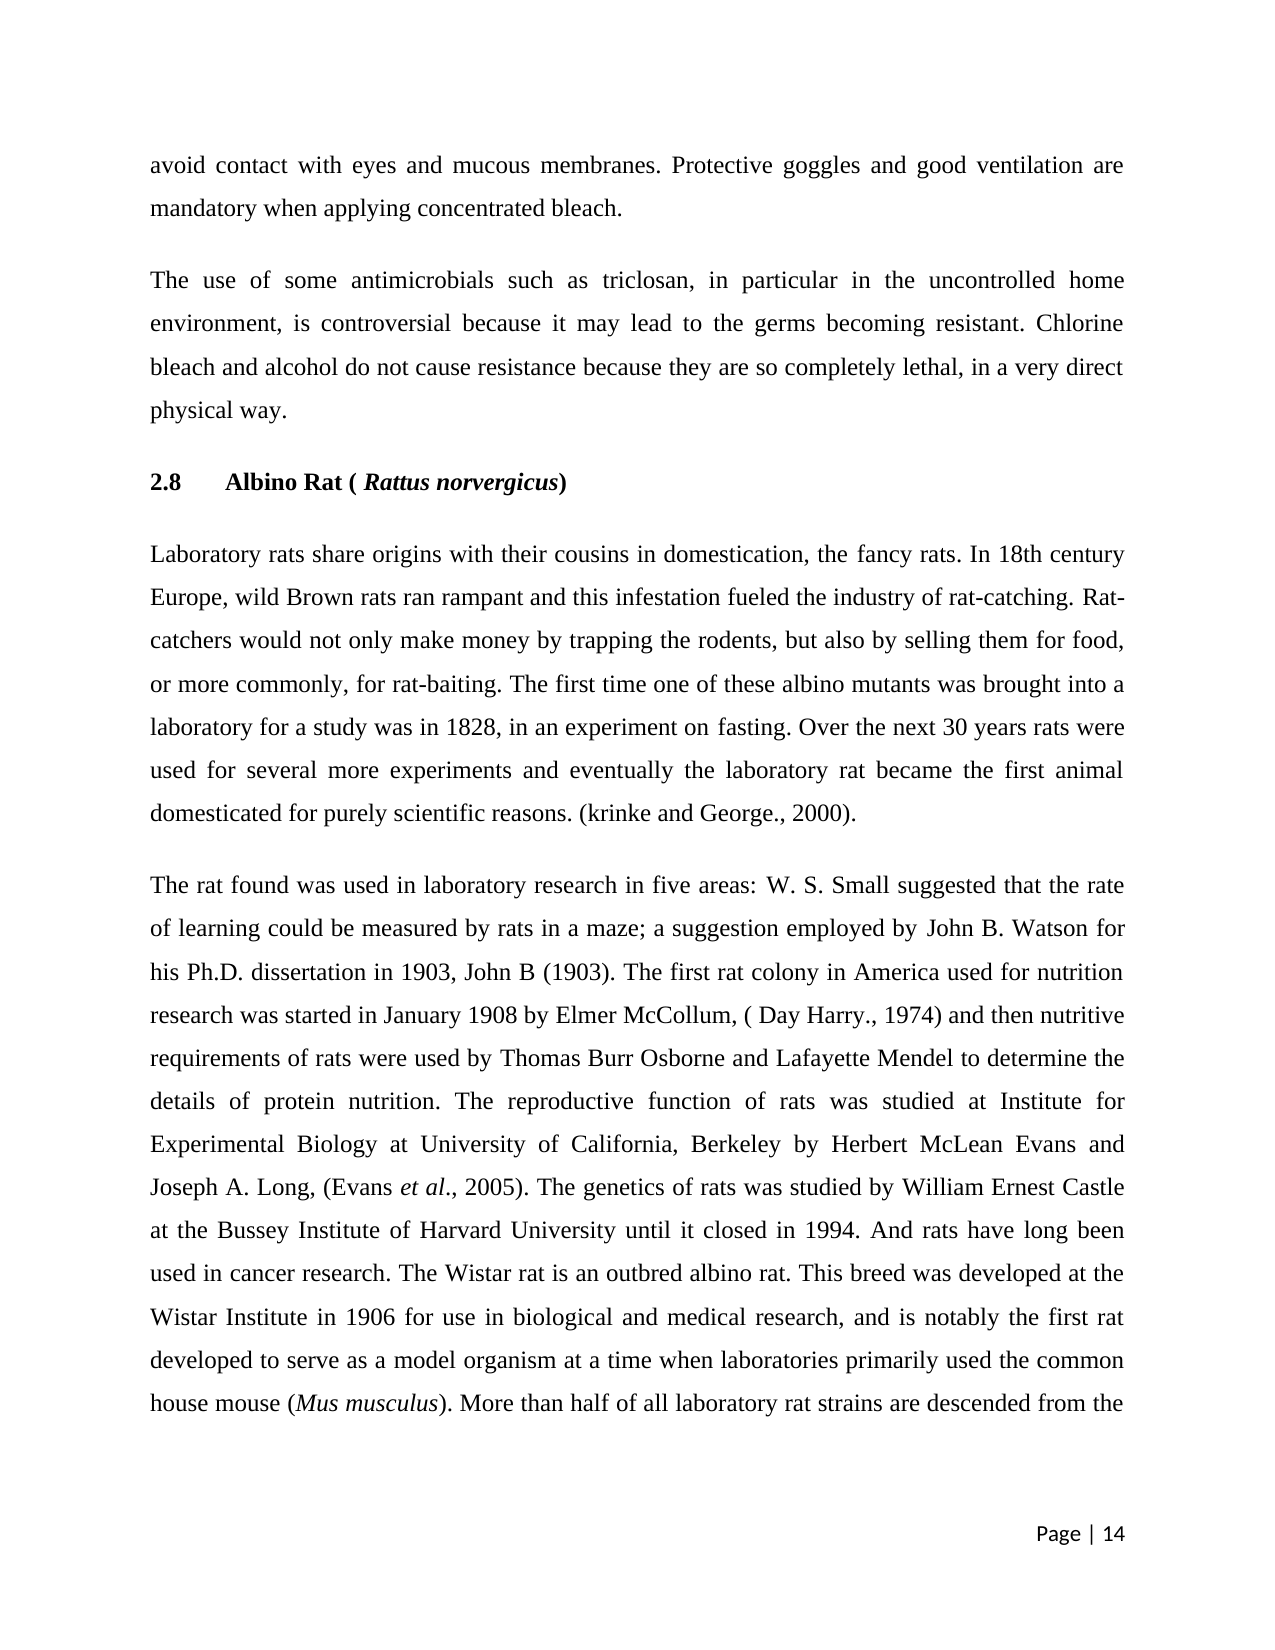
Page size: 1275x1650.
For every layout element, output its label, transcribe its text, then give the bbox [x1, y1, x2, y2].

text Laboratory rats share origins with their cousins in domestication, the fancy rats. In 18th century Europe, wild Brown rats ran rampant and this infestation fueled the industry of rat-catching. Rat-catchers would not only make money by trapping the rodents, but also by selling them for food, or more commonly, for rat-baiting. The first time one of these albino mutants was brought into a laboratory for a study was in 1828, in an experiment on fasting. Over the next 30 years rats were used for several more experiments and eventually the laboratory rat became the first animal domesticated for purely scientific reasons. (krinke and George., 2000). [150, 626, 1125, 913]
text The use of some antimicrobials such as triclosan, in particular in the uncontrolled home environment, is controversial because it may lead to the germs becoming resistant. Chlorine bleach and alcohol do not cause resistance because they are so completely lethal, in a very direct physical way. [150, 352, 1125, 510]
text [150, 957, 1125, 1460]
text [150, 150, 1125, 308]
text 2.8 Albino Rat ( Rattus norvergicus) [150, 553, 1125, 582]
